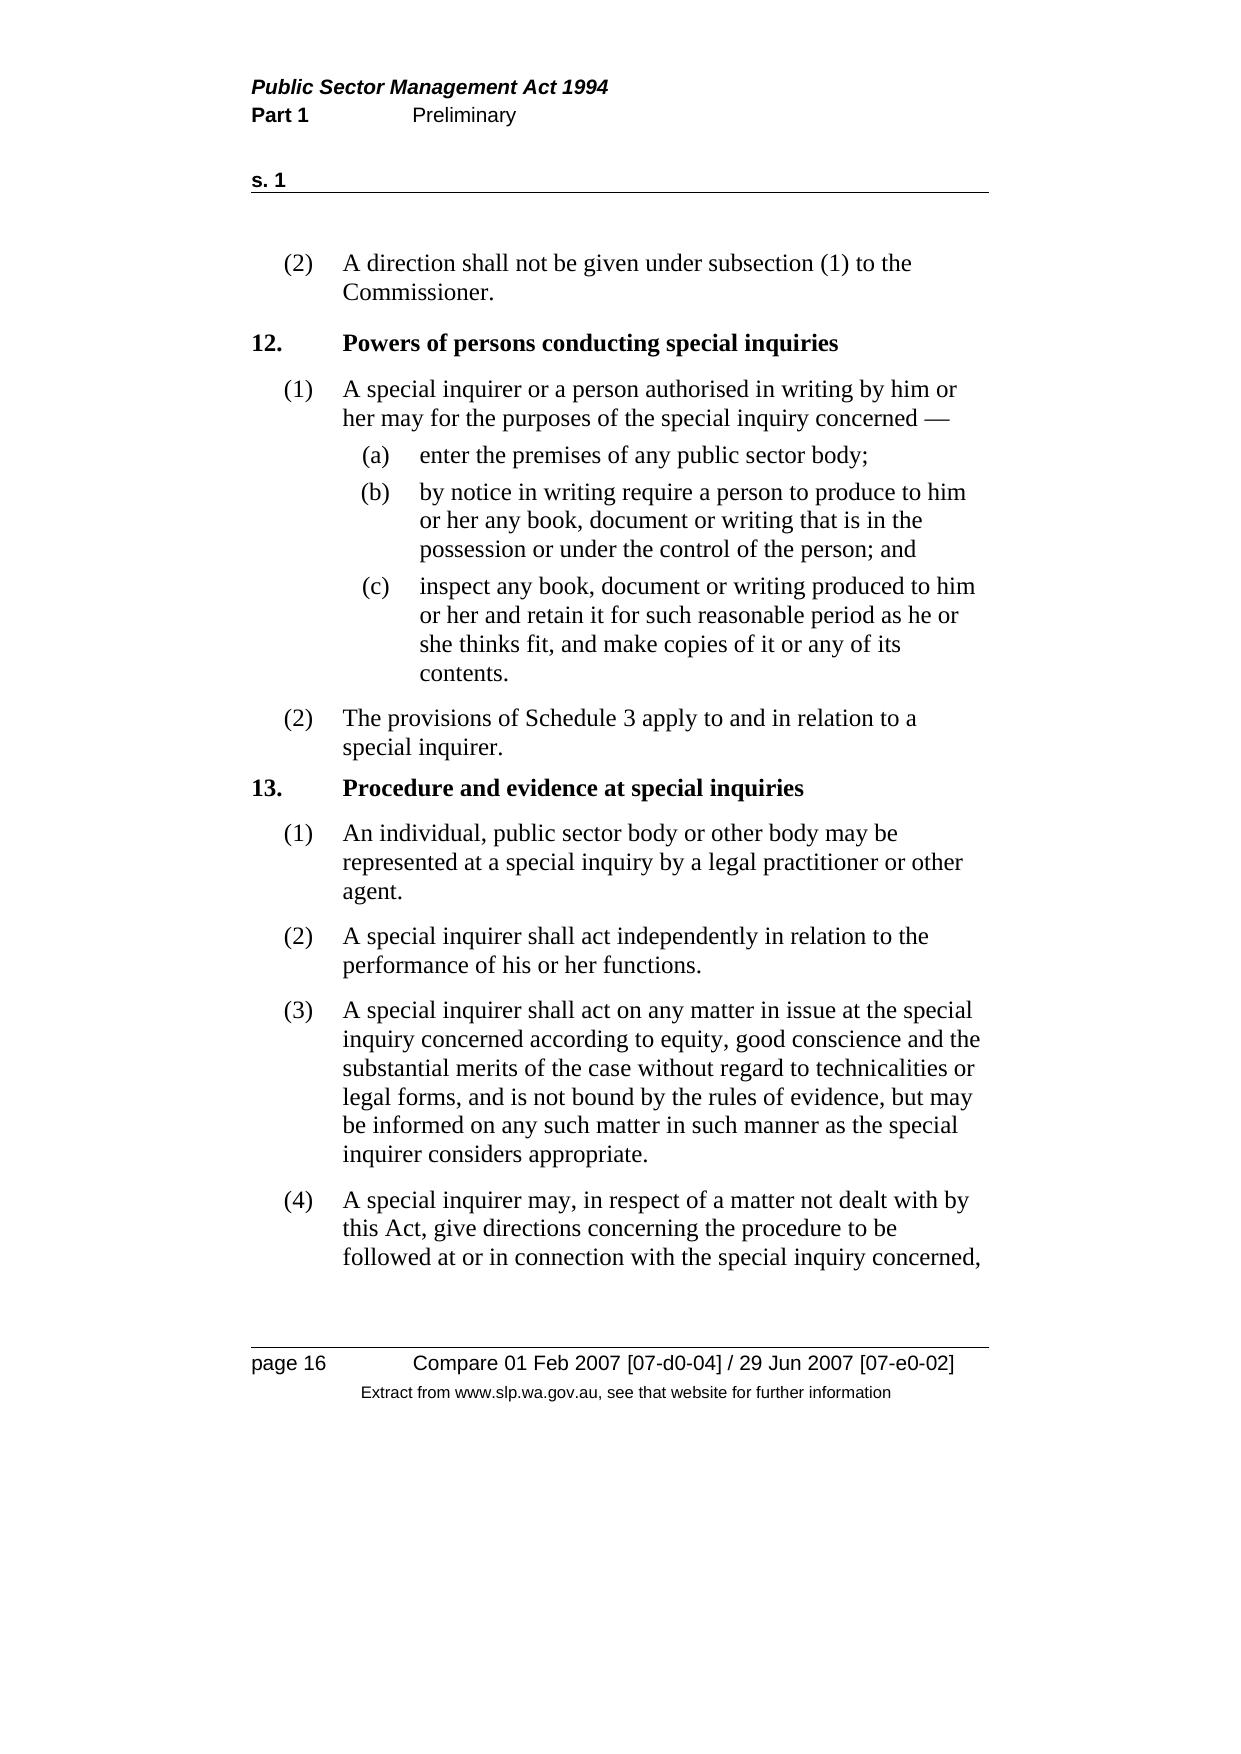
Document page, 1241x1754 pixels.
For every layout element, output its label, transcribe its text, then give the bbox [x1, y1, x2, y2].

text (2) The provisions of Schedule 3 apply to and in relation to a special inquirer. [251, 703, 989, 761]
text (2) A special inquirer shall act independently in relation to the performance of his or her functions. [251, 921, 989, 979]
text (c) inspect any book, document or writing produced to him or her and retain it for such reasonable period as he or she thinks fit, and make copies of it or any of its contents. [251, 571, 989, 686]
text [251, 1185, 989, 1271]
subtitle 13. Procedure and evidence at special inquiries [251, 773, 989, 802]
text (b) by notice in writing require a person to produce to him or her any book, document or writing that is in the possession or under the control of the person; and [251, 477, 989, 563]
text (1) A special inquirer or a person authorised in writing by him or her may for the purposes of the special inquiry concerned — [251, 374, 989, 431]
text (1) An individual, public sector body or other body may be represented at a special inquiry by a legal practitioner or other agent. [251, 818, 989, 905]
text (3) A special inquirer shall act on any matter in issue at the special inquiry concerned according to equity, good conscience and the substantial merits of the case without regard to technicalities or legal forms, and is not bound by the rules of evidence, but may be informed on any such matter in such manner as the special inquirer considers appropriate. [251, 996, 989, 1168]
text (2) A direction shall not be given under subsection (1) to the Commissioner. [251, 248, 989, 306]
text (a) enter the premises of any public sector body; [251, 440, 989, 468]
subtitle 12. Powers of persons conducting special inquiries [251, 328, 989, 357]
